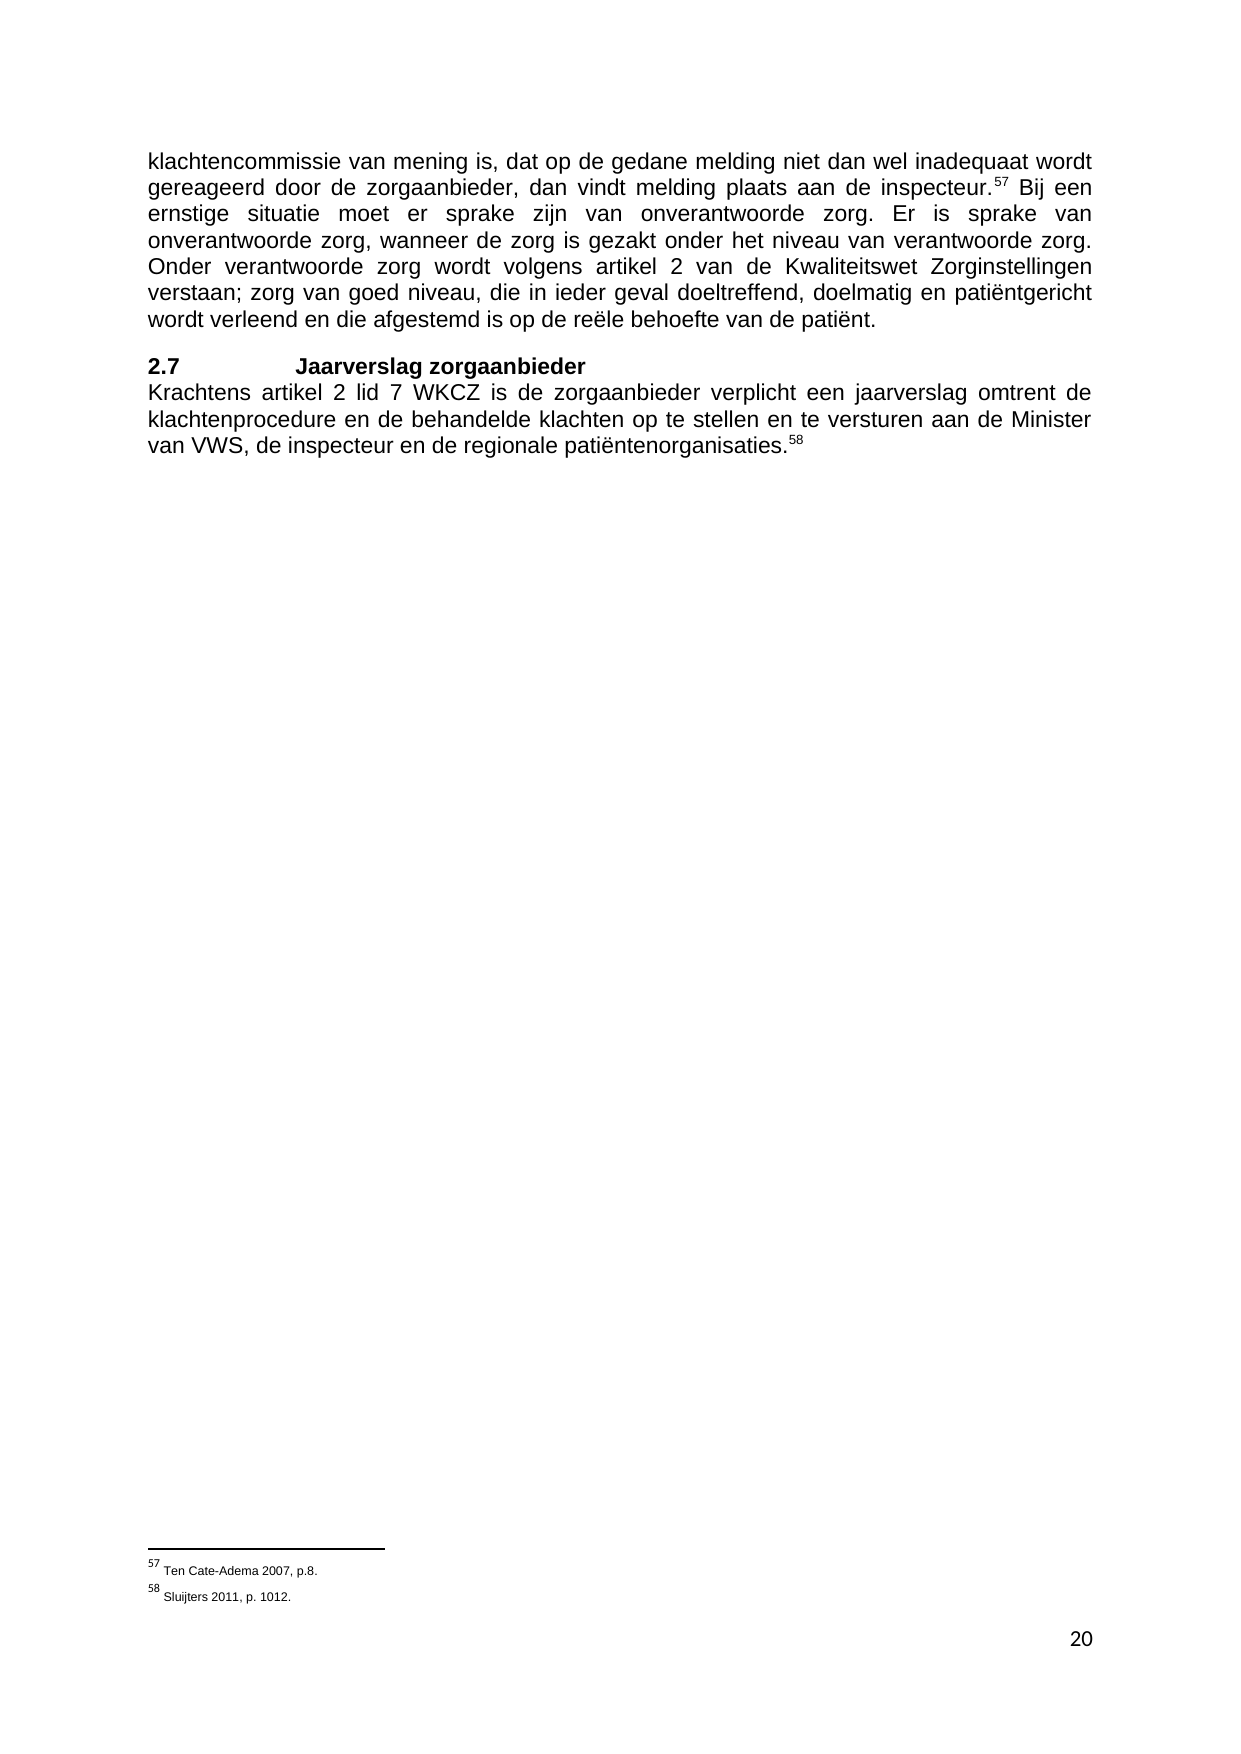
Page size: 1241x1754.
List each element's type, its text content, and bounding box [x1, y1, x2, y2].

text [148, 148, 1093, 332]
text 2.7 Jaarverslag zorgaanbieder [148, 353, 1093, 379]
text Krachtens artikel 2 lid 7 WKCZ is de zorgaanbieder verplicht een jaarverslag omtrent de klachtenprocedure en de behandelde klachten op te stellen en te versturen aan de Minister van VWS, de inspecteur en de regionale patiëntenorganisaties. [148, 379, 1093, 458]
